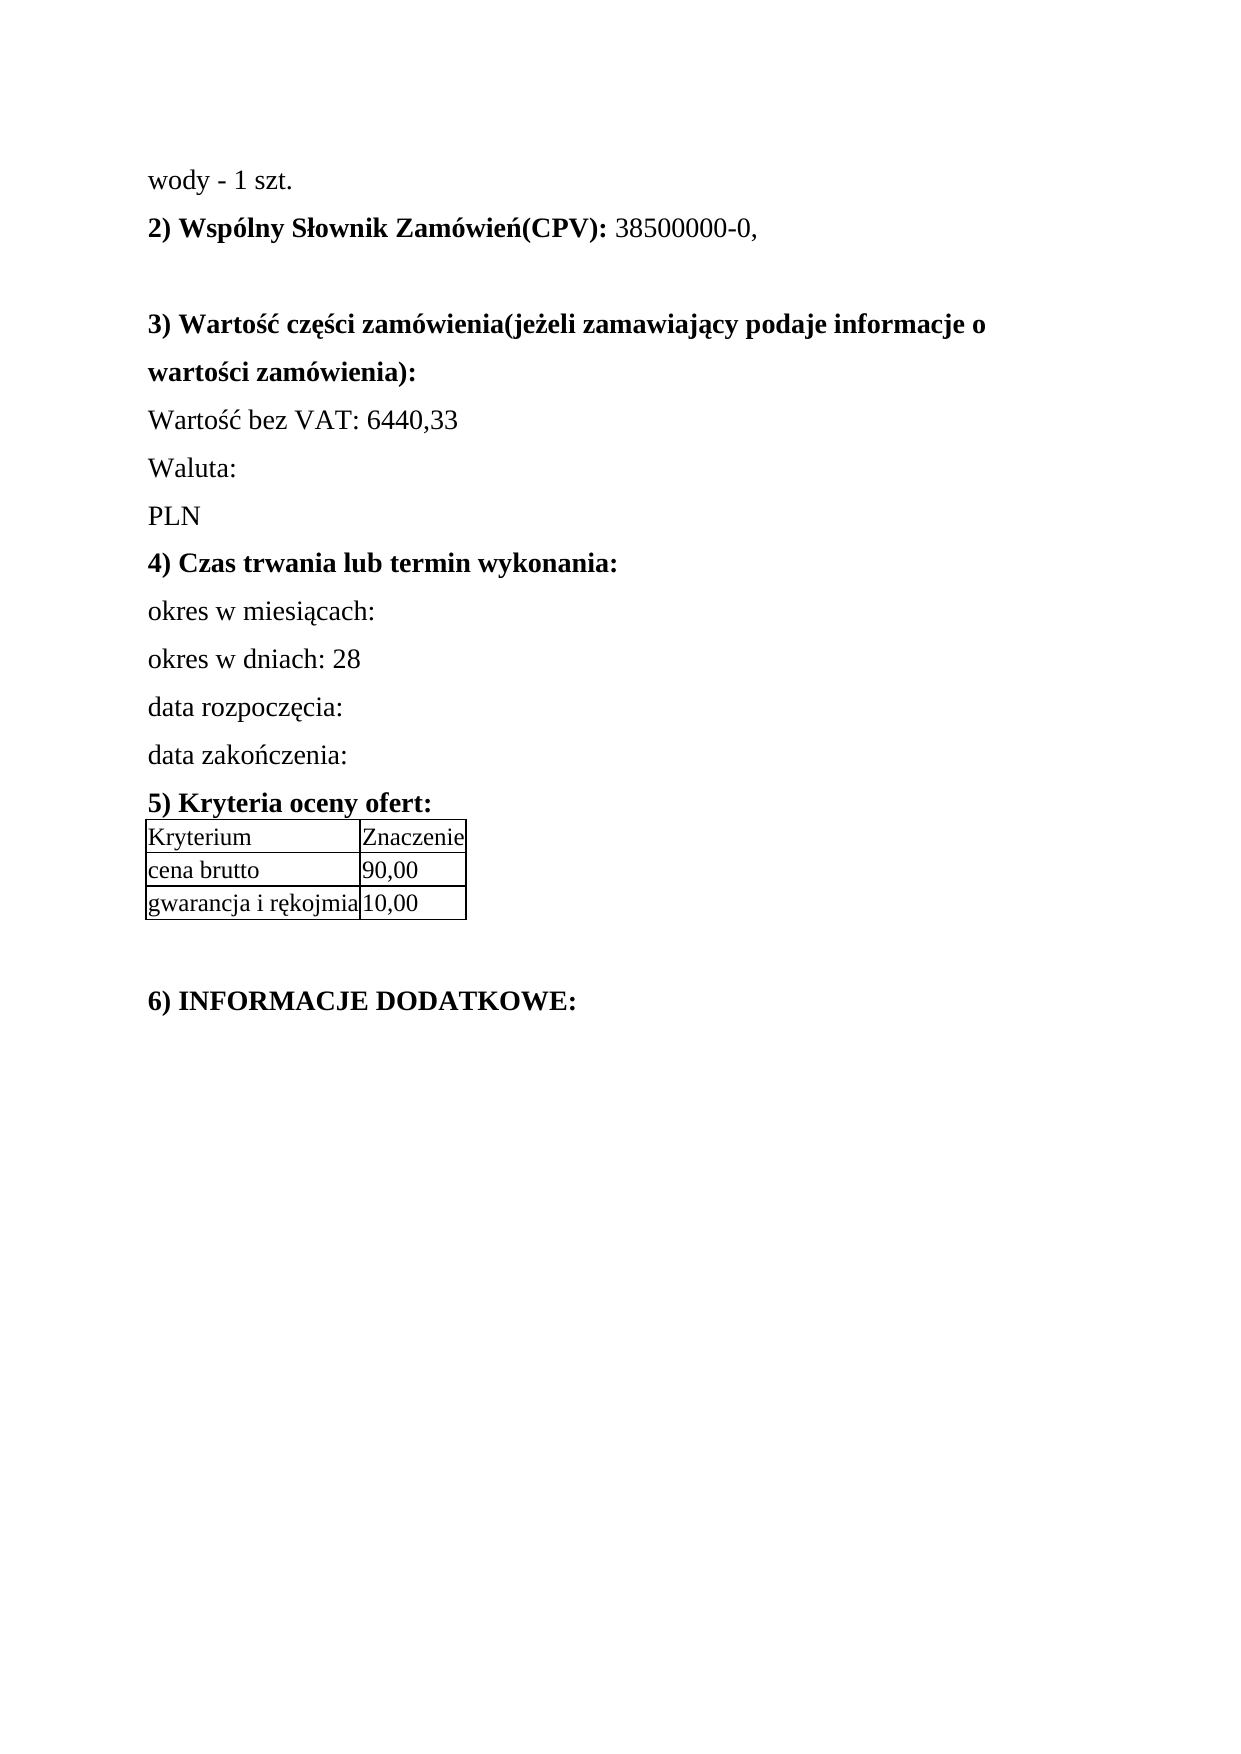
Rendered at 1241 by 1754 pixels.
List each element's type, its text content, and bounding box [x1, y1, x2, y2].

table_header Znaczenie [361, 820, 465, 852]
text 6) INFORMACJE DODATKOWE: [148, 920, 1093, 1016]
table_cell cena brutto [147, 853, 359, 885]
table_cell 10,00 [361, 887, 465, 919]
table_header Kryterium [147, 820, 359, 852]
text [148, 148, 1093, 818]
table_cell 90,00 [361, 853, 465, 885]
table_cell gwarancja i rękojmia [147, 887, 359, 919]
